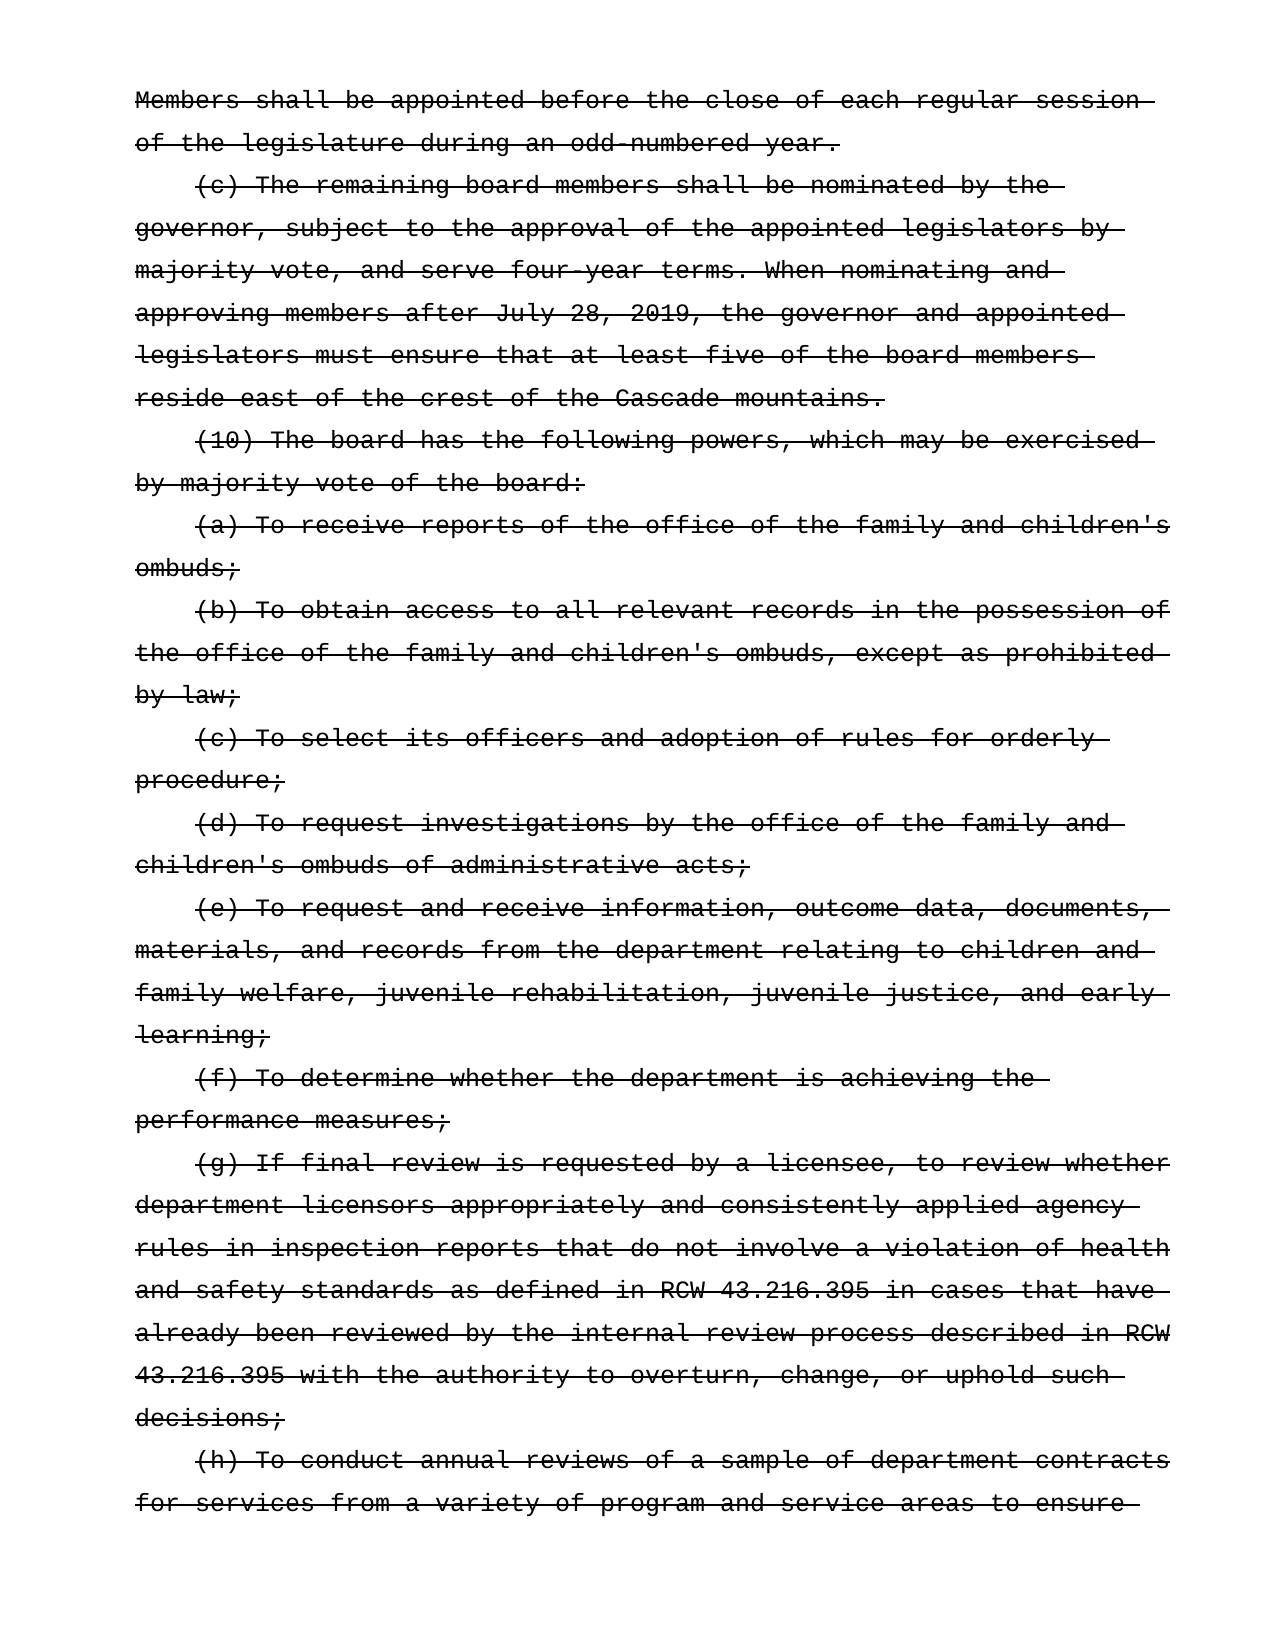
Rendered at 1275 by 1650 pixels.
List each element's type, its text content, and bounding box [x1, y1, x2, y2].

text (b) To obtain access to all relevant records in the possession of the office of the family and children's ombuds, except as prohibited by law; [135, 585, 1170, 654]
text (g) If final review is requested by a licensee, to review whether department licensors appropriately and consistently applied agency rules in inspection reports that do not involve a violation of health and safety standards as defined in RCW 43.216.395 in cases that have already been reviewed by the internal review process described in RCW 43.216.395 with the authority to overturn, change, or uphold such decisions; [135, 1293, 1170, 1334]
text (a) To receive reports of the office of the family and children's ombuds; [135, 500, 1170, 585]
text (b) To obtain access to all relevant records in the possession of the office of the family and children's ombuds, except as prohibited by law; [135, 656, 1170, 712]
text (g) If final review is requested by a licensee, to review whether department licensors appropriately and consistently applied agency rules in inspection reports that do not involve a violation of health and safety standards as defined in RCW 43.216.395 in cases that have already been reviewed by the internal review process described in RCW 43.216.395 with the authority to overturn, change, or uphold such decisions; [135, 1137, 1170, 1249]
text (e) To request and receive information, outcome data, documents, materials, and records from the department relating to children and family welfare, juvenile rehabilitation, juvenile justice, and early learning; [135, 882, 1170, 994]
text (f) To determine whether the department is achieving the performance measures; [135, 1052, 1170, 1137]
text (g) If final review is requested by a licensee, to review whether department licensors appropriately and consistently applied agency rules in inspection reports that do not involve a violation of health and safety standards as defined in RCW 43.216.395 in cases that have already been reviewed by the internal review process described in RCW 43.216.395 with the authority to overturn, change, or uphold such decisions; [135, 1336, 1170, 1435]
text (e) To request and receive information, outcome data, documents, materials, and records from the department relating to children and family welfare, juvenile rehabilitation, juvenile justice, and early learning; [135, 996, 1170, 1052]
text (c) The remaining board members shall be nominated by the governor, subject to the approval of the appointed legislators by majority vote, and serve four-year terms. When nominating and approving members after July 28, 2019, the governor and appointed legislators must ensure that at least five of the board members reside east of the crest of the Cascade mountains. [135, 160, 1170, 415]
text (c) To select its officers and adoption of rules for orderly procedure; [135, 712, 1170, 797]
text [135, 75, 1170, 160]
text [135, 1435, 1170, 1520]
text (g) If final review is requested by a licensee, to review whether department licensors appropriately and consistently applied agency rules in inspection reports that do not involve a violation of health and safety standards as defined in RCW 43.216.395 in cases that have already been reviewed by the internal review process described in RCW 43.216.395 with the authority to overturn, change, or uphold such decisions; [135, 1251, 1170, 1291]
text (d) To request investigations by the office of the family and children's ombuds of administrative acts; [135, 797, 1170, 882]
text (10) The board has the following powers, which may be exercised by majority vote of the board: [135, 415, 1170, 500]
